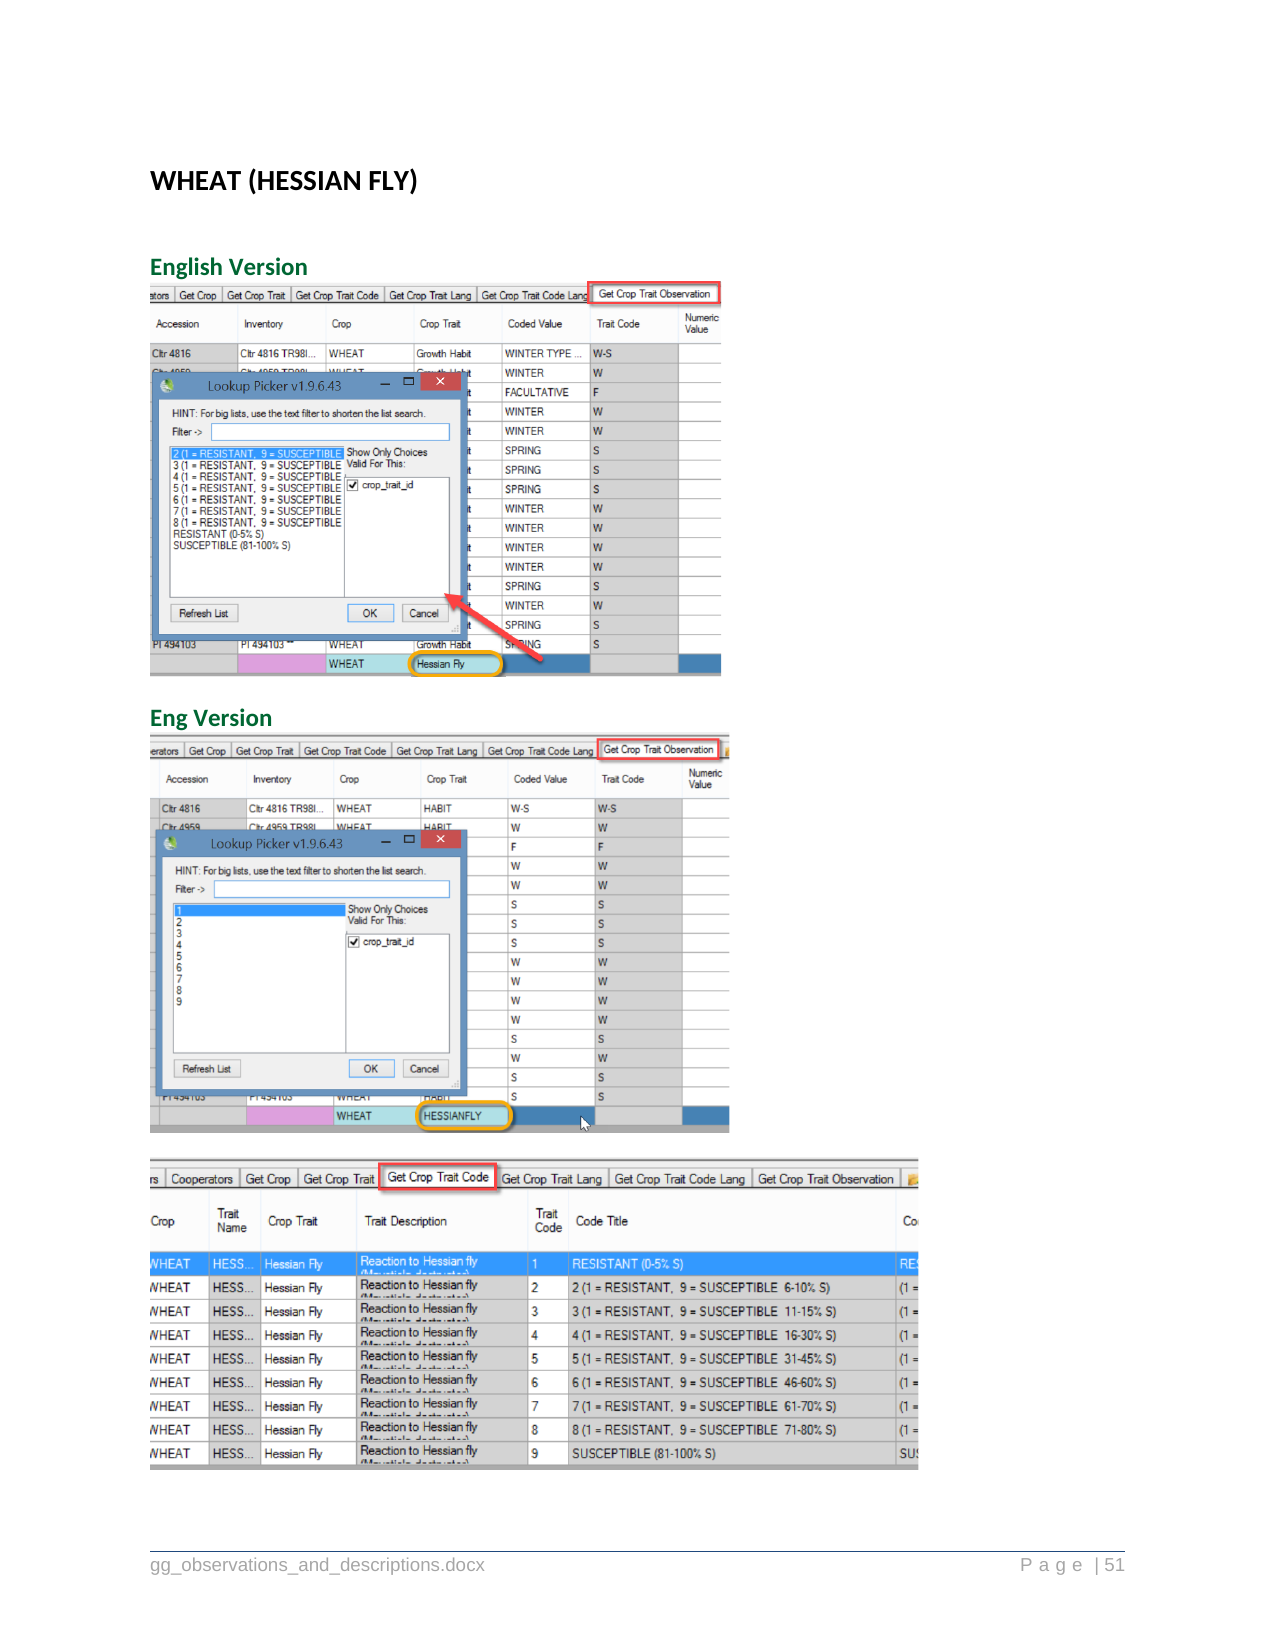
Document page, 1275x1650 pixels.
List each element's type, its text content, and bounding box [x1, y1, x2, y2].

picture [150, 1157, 919, 1470]
picture [150, 732, 730, 1133]
subtitle English Version [150, 251, 1125, 282]
subtitle Eng Version [150, 702, 1125, 732]
picture [150, 281, 722, 677]
subtitle WHEAT (HESSIAN FLY) [150, 162, 1125, 198]
